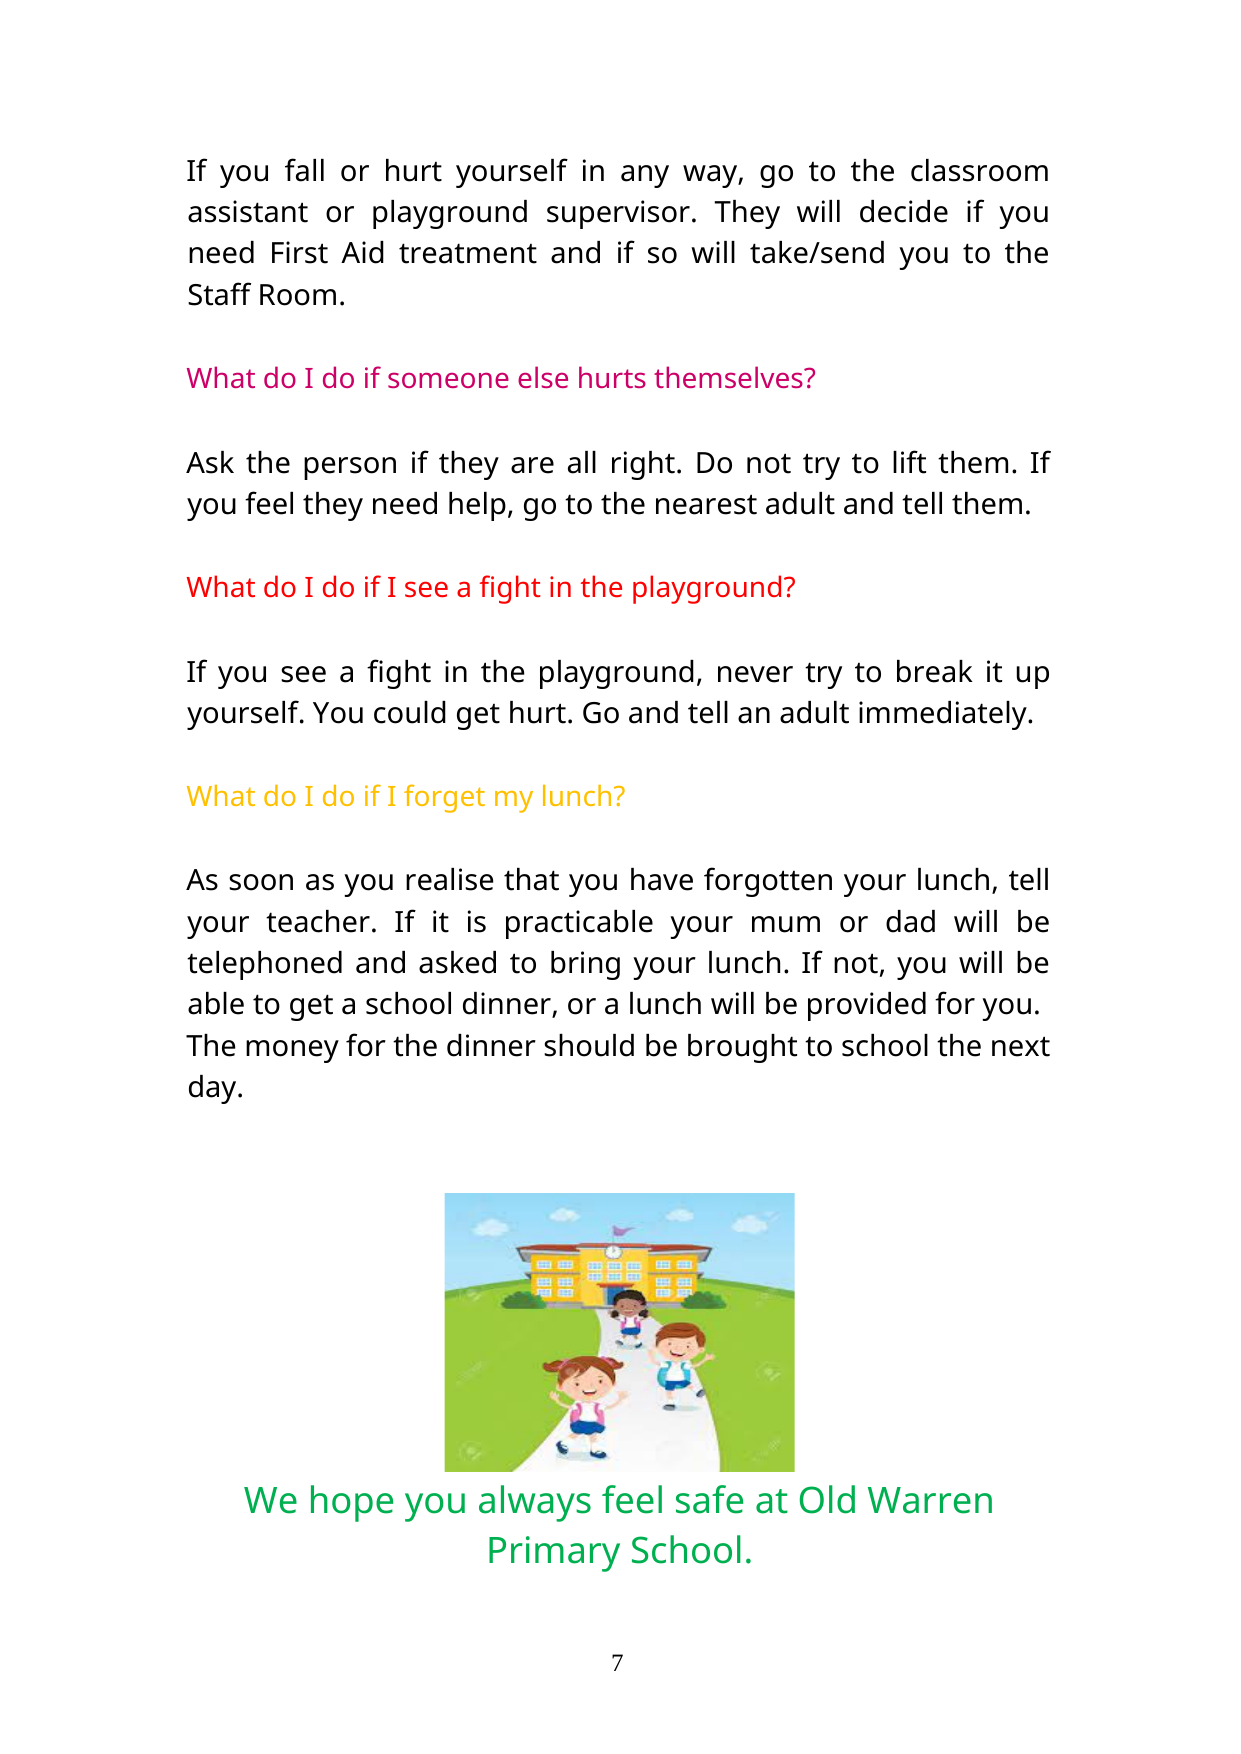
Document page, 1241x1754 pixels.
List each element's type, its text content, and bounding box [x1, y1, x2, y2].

text What do I do if someone else hurts themselves? [186, 358, 1052, 396]
text If you see a fight in the playground, never try to break it up yourself. You could get hurt. Go and tell an adult immediately. [186, 651, 1052, 732]
text What do I do if I forget my lunch? [186, 776, 1052, 814]
text What do I do if I see a fight in the playground? [186, 567, 1052, 606]
text If you fall or hurt yourself in any way, go to the classroom assistant or playground supervisor. They will decide if you need First Aid treatment and if so will take/send you to the Staff Room. [186, 150, 1052, 313]
picture [444, 1193, 795, 1472]
text As soon as you realise that you have forgotten your lunch, tell your teacher. If it is practicable your mum or dad will be telephoned and asked to bring your lunch. If not, you will be able to get a school dinner, or a lunch will be provided for you. [186, 860, 1052, 1023]
text The money for the dinner should be brought to school the next day. [186, 1025, 1052, 1106]
text We hope you always feel safe at Old Warren Primary School. [187, 1474, 1052, 1575]
text Ask the person if they are all right. Do not try to lift them. If you feel they need help, go to the nearest adult and tell them. [186, 442, 1052, 523]
